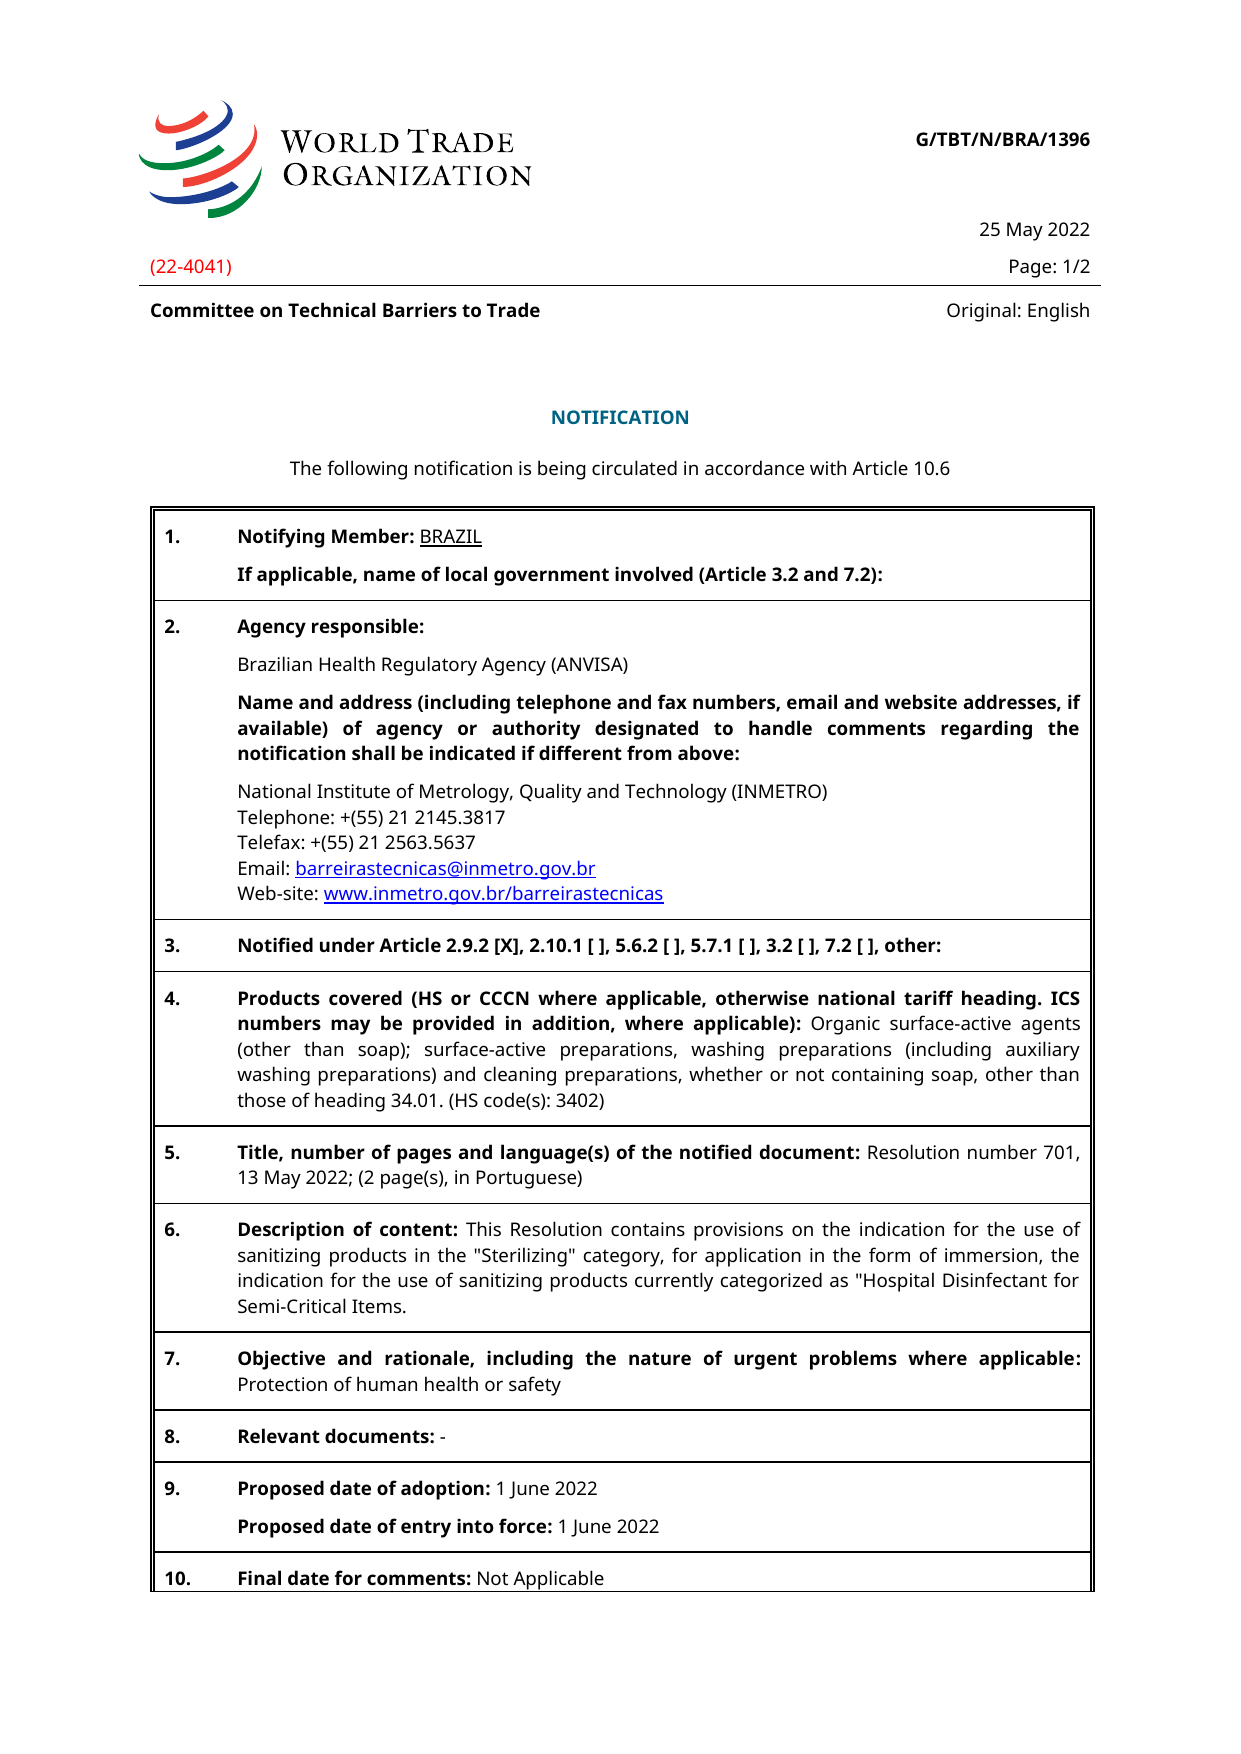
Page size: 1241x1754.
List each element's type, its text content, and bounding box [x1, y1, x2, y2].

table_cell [225, 1553, 1090, 1591]
table_cell 9. [155, 1463, 225, 1551]
table_cell Notified under Article 2.9.2 [X], 2.10.1 [ ], 5.6.2 [ ], 5.7.1 [ ], 3.2 [ ], 7.2 [ ], other: [225, 920, 1090, 971]
title NOTIFICATION [150, 405, 1090, 430]
table_cell 10. [155, 1553, 225, 1591]
table_cell 5. [155, 1127, 225, 1203]
table_cell 6. [155, 1204, 225, 1331]
table_header 1. [155, 511, 225, 599]
table_cell 3. [155, 920, 225, 971]
table_cell Proposed date of adoption: 1 June 2022 Proposed date of entry into force: 1 June 2022 [225, 1463, 1090, 1551]
table_cell 7. [155, 1333, 225, 1409]
table_cell 4. [155, 972, 225, 1125]
table_cell 2. [155, 601, 225, 919]
table_cell Title, number of pages and language(s) of the notified document: Resolution number 701, 13 May 2022; (2 page(s), in Portuguese) [225, 1127, 1090, 1203]
table_cell Description of content: This Resolution contains provisions on the indication for the use of sanitizing products in the "Sterilizing" category, for application in the form of immersion, the indication for the use of sanitizing products currently categorized as "Hospital Disinfectant for Semi-Critical Items. [225, 1204, 1090, 1331]
text The following notification is being circulated in accordance with Article 10.6 [150, 455, 1090, 481]
table_cell Relevant documents: - [225, 1411, 1090, 1461]
table_cell Objective and rationale, including the nature of urgent problems where applicable: Protection of human health or safety [225, 1333, 1090, 1409]
table_cell 8. [155, 1411, 225, 1461]
table_header Notifying Member: BRAZIL If applicable, name of local government involved (Article 3.2 and 7.2): [225, 511, 1090, 599]
table_cell Agency responsible: Brazilian Health Regulatory Agency (ANVISA) Name and address (including telephone and fax numbers, email and website addresses, if available) of agency or authority designated to handle comments regarding the notification shall be indicated if different from above: National Institute of Metrology, Quality and Technology (INMETRO) Telephone: +(55) 21 2145.3817 Telefax: +(55) 21 2563.5637 Email: barreirastecnicas@inmetro.gov.br Web-site: www.inmetro.gov.br/barreirastecnicas [225, 601, 1090, 919]
table_cell Products covered (HS or CCCN where applicable, otherwise national tariff heading. ICS numbers may be provided in addition, where applicable): Organic surface-active agents (other than soap); surface-active preparations, washing preparations (including auxiliary washing preparations) and cleaning preparations, whether or not containing soap, other than those of heading 34.01. (HS code(s): 3402) [225, 972, 1090, 1125]
